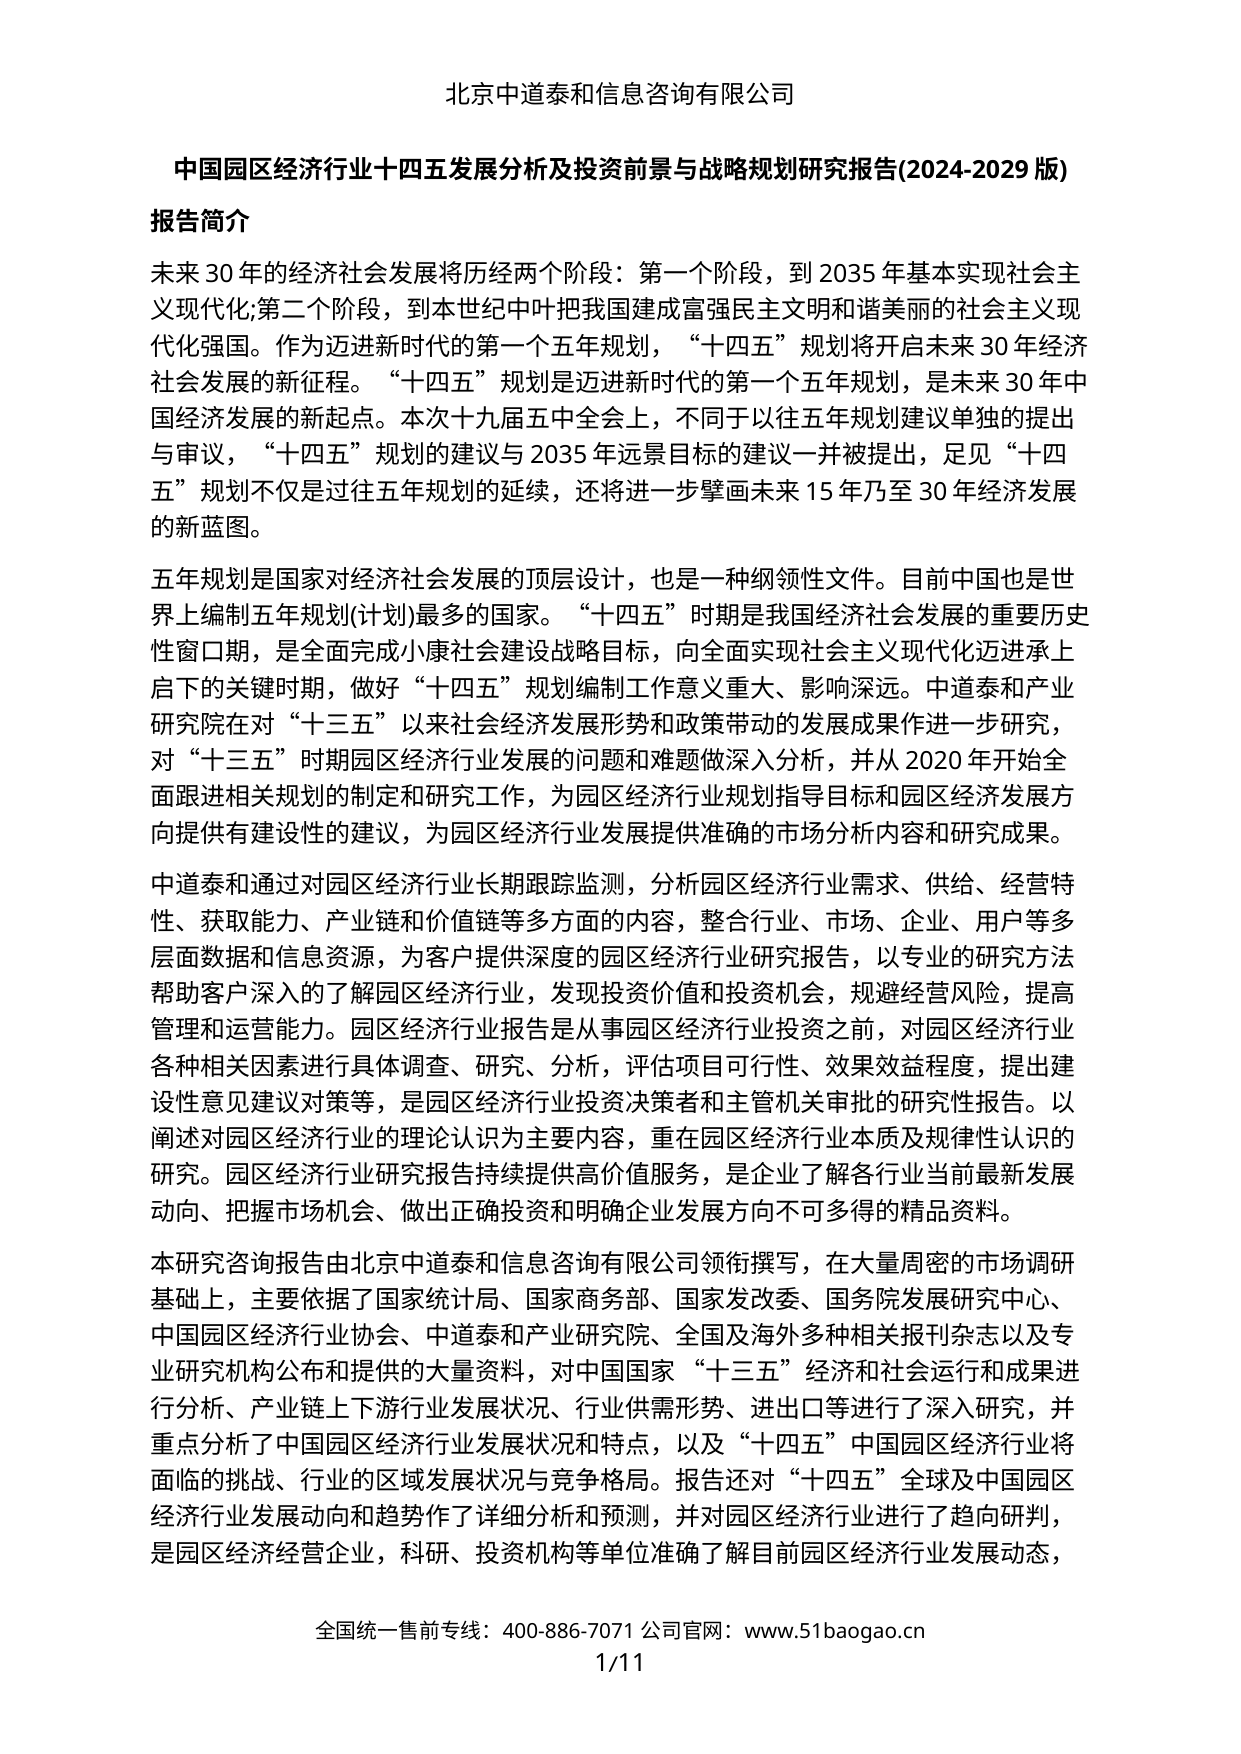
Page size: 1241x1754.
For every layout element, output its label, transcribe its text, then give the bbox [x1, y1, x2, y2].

text 中道泰和通过对园区经济行业长期跟踪监测，分析园区经济行业需求、供给、经营特性、获取能力、产业链和价值链等多方面的内容，整合行业、市场、企业、用户等多层面数据和信息资源，为客户提供深度的园区经济行业研究报告，以专业的研究方法帮助客户深入的了解园区经济行业，发现投资价值和投资机会，规避经营风险，提高管理和运营能力。园区经济行业报告是从事园区经济行业投资之前，对园区经济行业各种相关因素进行具体调查、研究、分析，评估项目可行性、效果效益程度，提出建设性意见建议对策等，是园区经济行业投资决策者和主管机关审批的研究性报告。以阐述对园区经济行业的理论认识为主要内容，重在园区经济行业本质及规律性认识的研究。园区经济行业研究报告持续提供高价值服务，是企业了解各行业当前最新发展动向、把握市场机会、做出正确投资和明确企业发展方向不可多得的精品资料。 [150, 865, 1090, 1227]
text 未来30年的经济社会发展将历经两个阶段：第一个阶段，到2035年基本实现社会主义现代化;第二个阶段，到本世纪中叶把我国建成富强民主文明和谐美丽的社会主义现代化强国。作为迈进新时代的第一个五年规划，“十四五”规划将开启未来30年经济社会发展的新征程。“十四五”规划是迈进新时代的第一个五年规划，是未来30年中国经济发展的新起点。本次十九届五中全会上，不同于以往五年规划建议单独的提出与审议，“十四五”规划的建议与2035年远景目标的建议一并被提出，足见“十四五”规划不仅是过往五年规划的延续，还将进一步擘画未来15年乃至30年经济发展的新蓝图。 [150, 254, 1090, 544]
text 报告简介 [150, 202, 1090, 238]
text 中国园区经济行业十四五发展分析及投资前景与战略规划研究报告(2024-2029版) [150, 150, 1090, 186]
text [150, 1243, 1090, 1569]
text 五年规划是国家对经济社会发展的顶层设计，也是一种纲领性文件。目前中国也是世界上编制五年规划(计划)最多的国家。“十四五”时期是我国经济社会发展的重要历史性窗口期，是全面完成小康社会建设战略目标，向全面实现社会主义现代化迈进承上启下的关键时期，做好“十四五”规划编制工作意义重大、影响深远。中道泰和产业研究院在对“十三五”以来社会经济发展形势和政策带动的发展成果作进一步研究，对“十三五”时期园区经济行业发展的问题和难题做深入分析，并从2020年开始全面跟进相关规划的制定和研究工作，为园区经济行业规划指导目标和园区经济发展方向提供有建设性的建议，为园区经济行业发展提供准确的市场分析内容和研究成果。 [150, 559, 1090, 849]
